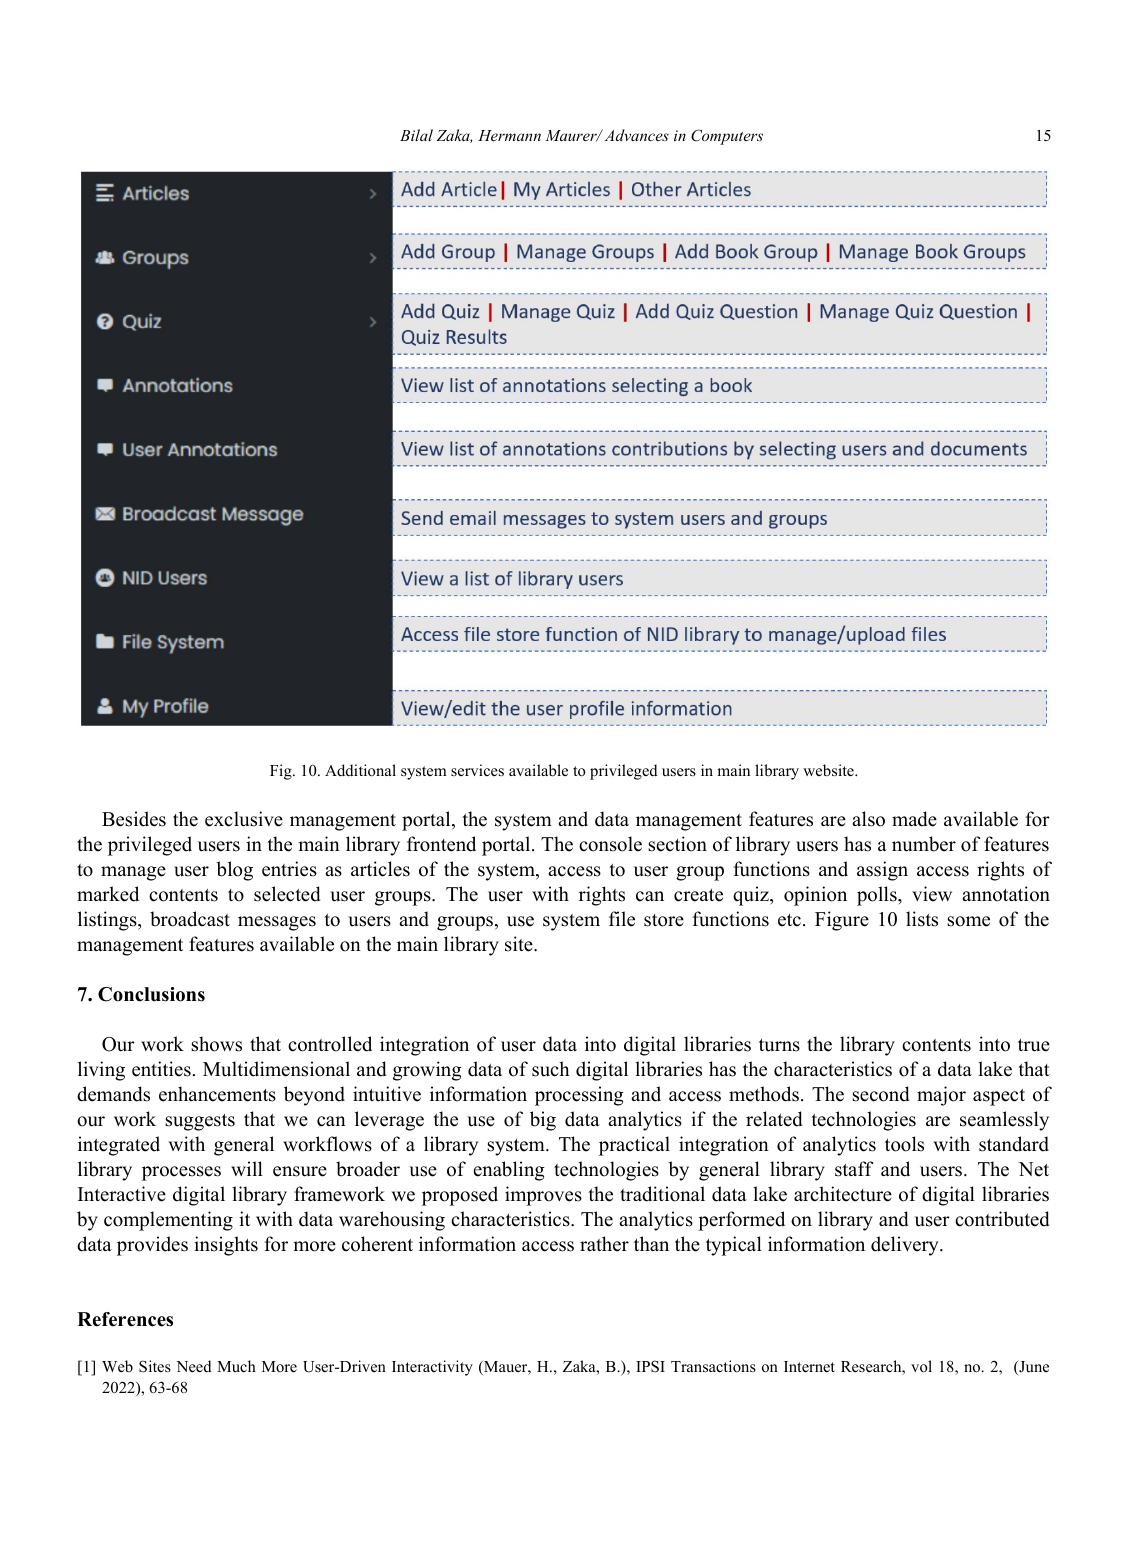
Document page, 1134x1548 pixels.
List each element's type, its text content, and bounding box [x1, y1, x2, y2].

text Conclusions [77, 981, 1051, 1006]
text Our work shows that controlled integration of user data into digital libraries turns the library contents into true living entities. Multidimensional and growing data of such digital libraries has the characteristics of a data lake that demands enhancements beyond intuitive information processing and access methods. The second major aspect of our work suggests that we can leverage the use of big data analytics if the related technologies are seamlessly integrated with general workflows of a library system. The practical integration of analytics tools with standard library processes will ensure broader use of enabling technologies by general library staff and users. The Net Interactive digital library framework we proposed improves the traditional data lake architecture of digital libraries by complementing it with data warehousing characteristics. The analytics performed on library and user contributed data provides insights for more coherent information access rather than the typical information delivery. [77, 1031, 1051, 1256]
text Besides the exclusive management portal, the system and data management features are also made available for the privileged users in the main library frontend portal. The console section of library users has a number of features to manage user blog entries as articles of the system, access to user group functions and assign access rights of marked contents to selected user groups. The user with rights can create quiz, opinion polls, view annotation listings, broadcast messages to users and groups, use system file store functions etc. Figure 10 lists some of the management features available on the main library site. [77, 806, 1051, 956]
picture [77, 169, 1051, 728]
text Fig. 10. Additional system services available to privileged users in main library website. [77, 760, 1051, 781]
text [1] Web Sites Need Much More User-Driven Interactivity (Mauer, H., Zaka, B.), IPSI Transactions on Internet Research, vol 18, no. 2, (June 2022), 63-68 [77, 1356, 1051, 1398]
text References [77, 1306, 1051, 1331]
